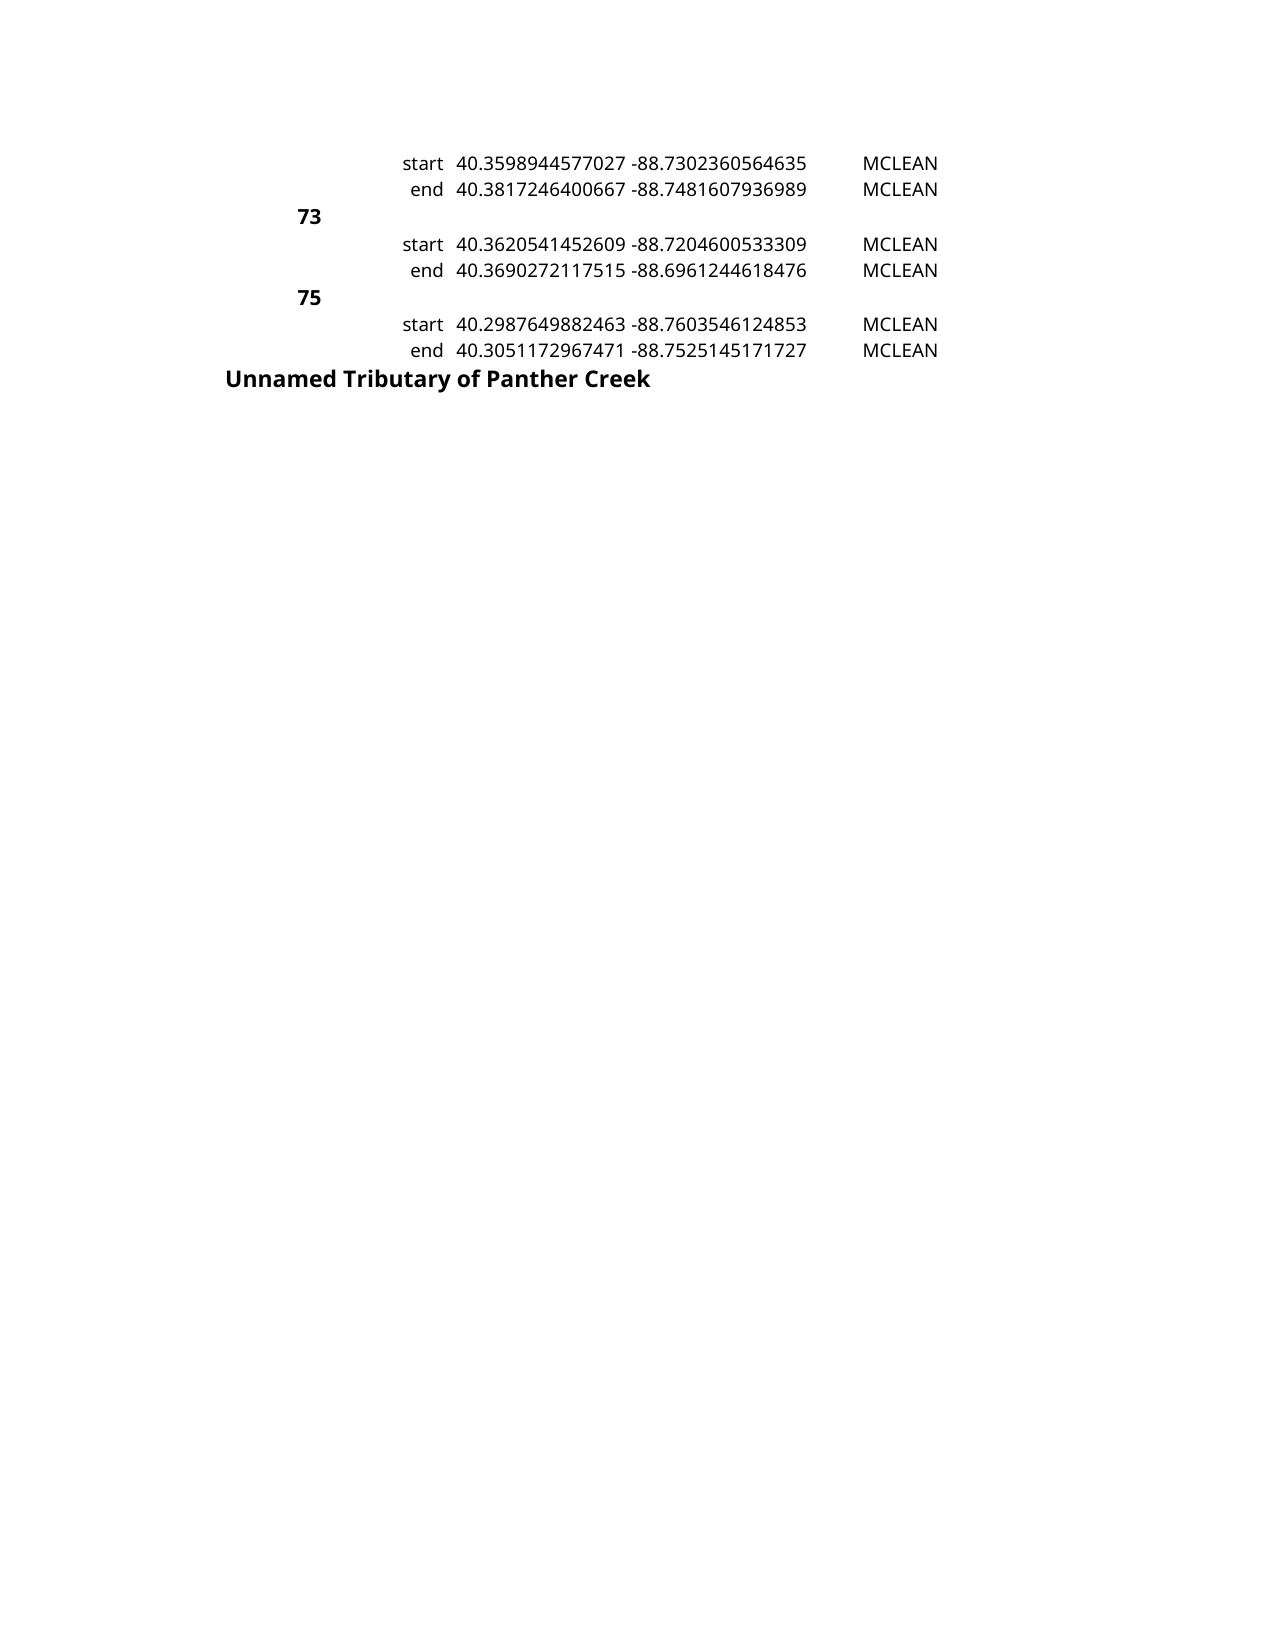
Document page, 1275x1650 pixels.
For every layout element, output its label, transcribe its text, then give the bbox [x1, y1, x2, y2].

text start 40.2987649882463 -88.7603546124853 MCLEAN [187, 311, 1087, 337]
text end 40.3690272117515 -88.6961244618476 MCLEAN [187, 257, 1087, 283]
text start 40.3598944577027 -88.7302360564635 MCLEAN [187, 150, 1087, 176]
text 73 [187, 202, 1087, 231]
text 75 [187, 283, 1087, 311]
text end 40.3051172967471 -88.7525145171727 MCLEAN [187, 337, 1087, 363]
text end 40.3817246400667 -88.7481607936989 MCLEAN [187, 176, 1087, 202]
text Unnamed Tributary of Panther Creek [187, 363, 1087, 394]
text start 40.3620541452609 -88.7204600533309 MCLEAN [187, 231, 1087, 257]
